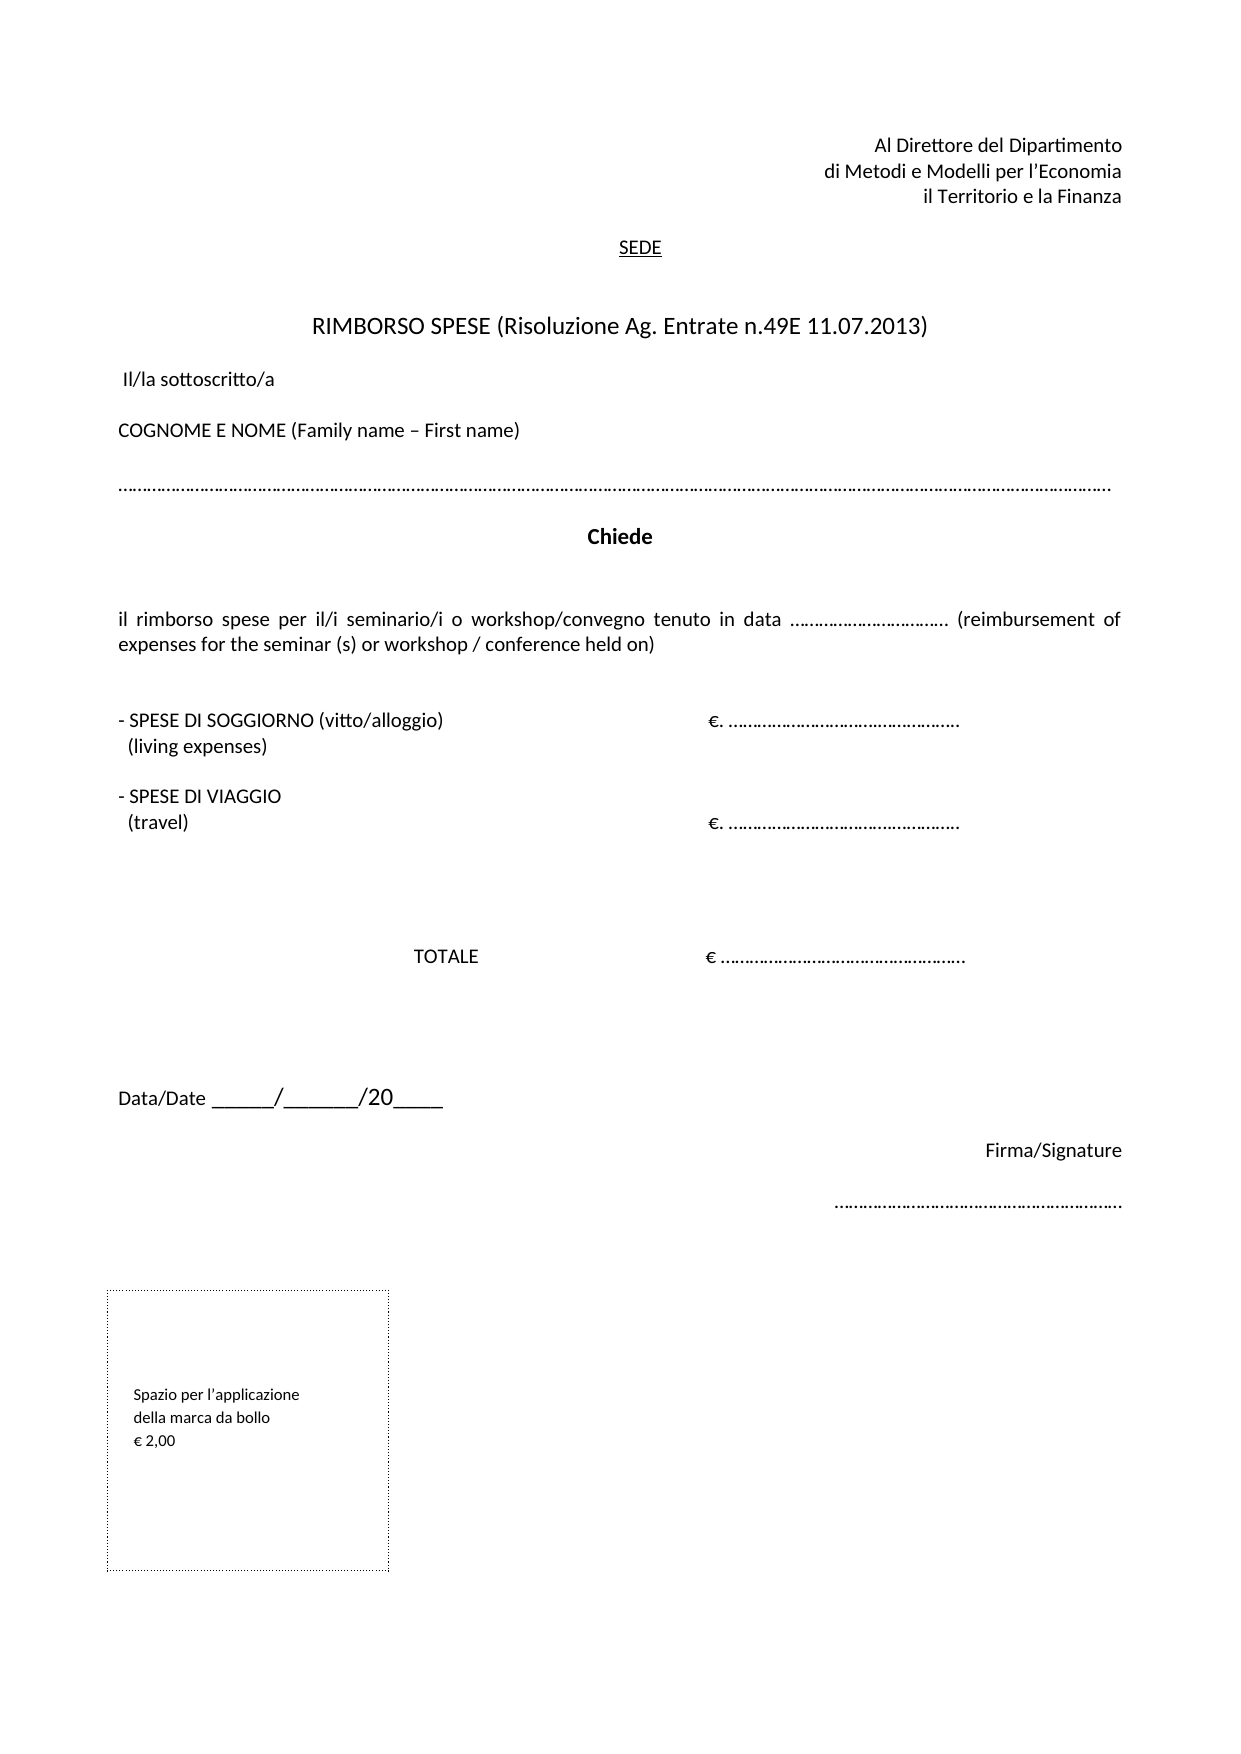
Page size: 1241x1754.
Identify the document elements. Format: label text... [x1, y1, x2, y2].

text …………………………………………………… [118, 1188, 1122, 1213]
table_header Spazio per l’applicazione della marca da bollo € 2,00 [107, 1290, 388, 1570]
text Data/Date _____/______/20____ [118, 1081, 1122, 1112]
text il rimborso spese per il/i seminario/i o workshop/convegno tenuto in data …………………………… (reimbursement of expenses for the seminar (s) or workshop / conference held on) [118, 606, 1122, 657]
text di Metodi e Modelli per l’Economia [561, 158, 1122, 183]
text - SPESE DI VIAGGIO [118, 784, 1122, 809]
text Il/la sottoscritto/a [118, 366, 1122, 392]
text (living expenses) [118, 733, 1122, 758]
text Al Direttore del Dipartimento [561, 133, 1122, 158]
text SEDE [561, 234, 1122, 260]
text - SPESE DI SOGGIORNO (vitto/alloggio) €. ………………………….…………….. [118, 707, 1122, 733]
text RIMBORSO SPESE (Risoluzione Ag. Entrate n.49E 11.07.2013) [118, 311, 1122, 341]
text TOTALE € …………………………………………… [118, 943, 1122, 968]
text COGNOME E NOME (Family name – First name) [118, 417, 1122, 443]
text Chiede [118, 522, 1122, 550]
text Firma/Signature [118, 1137, 1122, 1162]
text ……………………………………………………………………………………………………………………………………………………………………………………… [118, 471, 1122, 497]
text (travel) €. …………………………….………….. [118, 809, 1122, 834]
text il Territorio e la Finanza [561, 183, 1122, 209]
